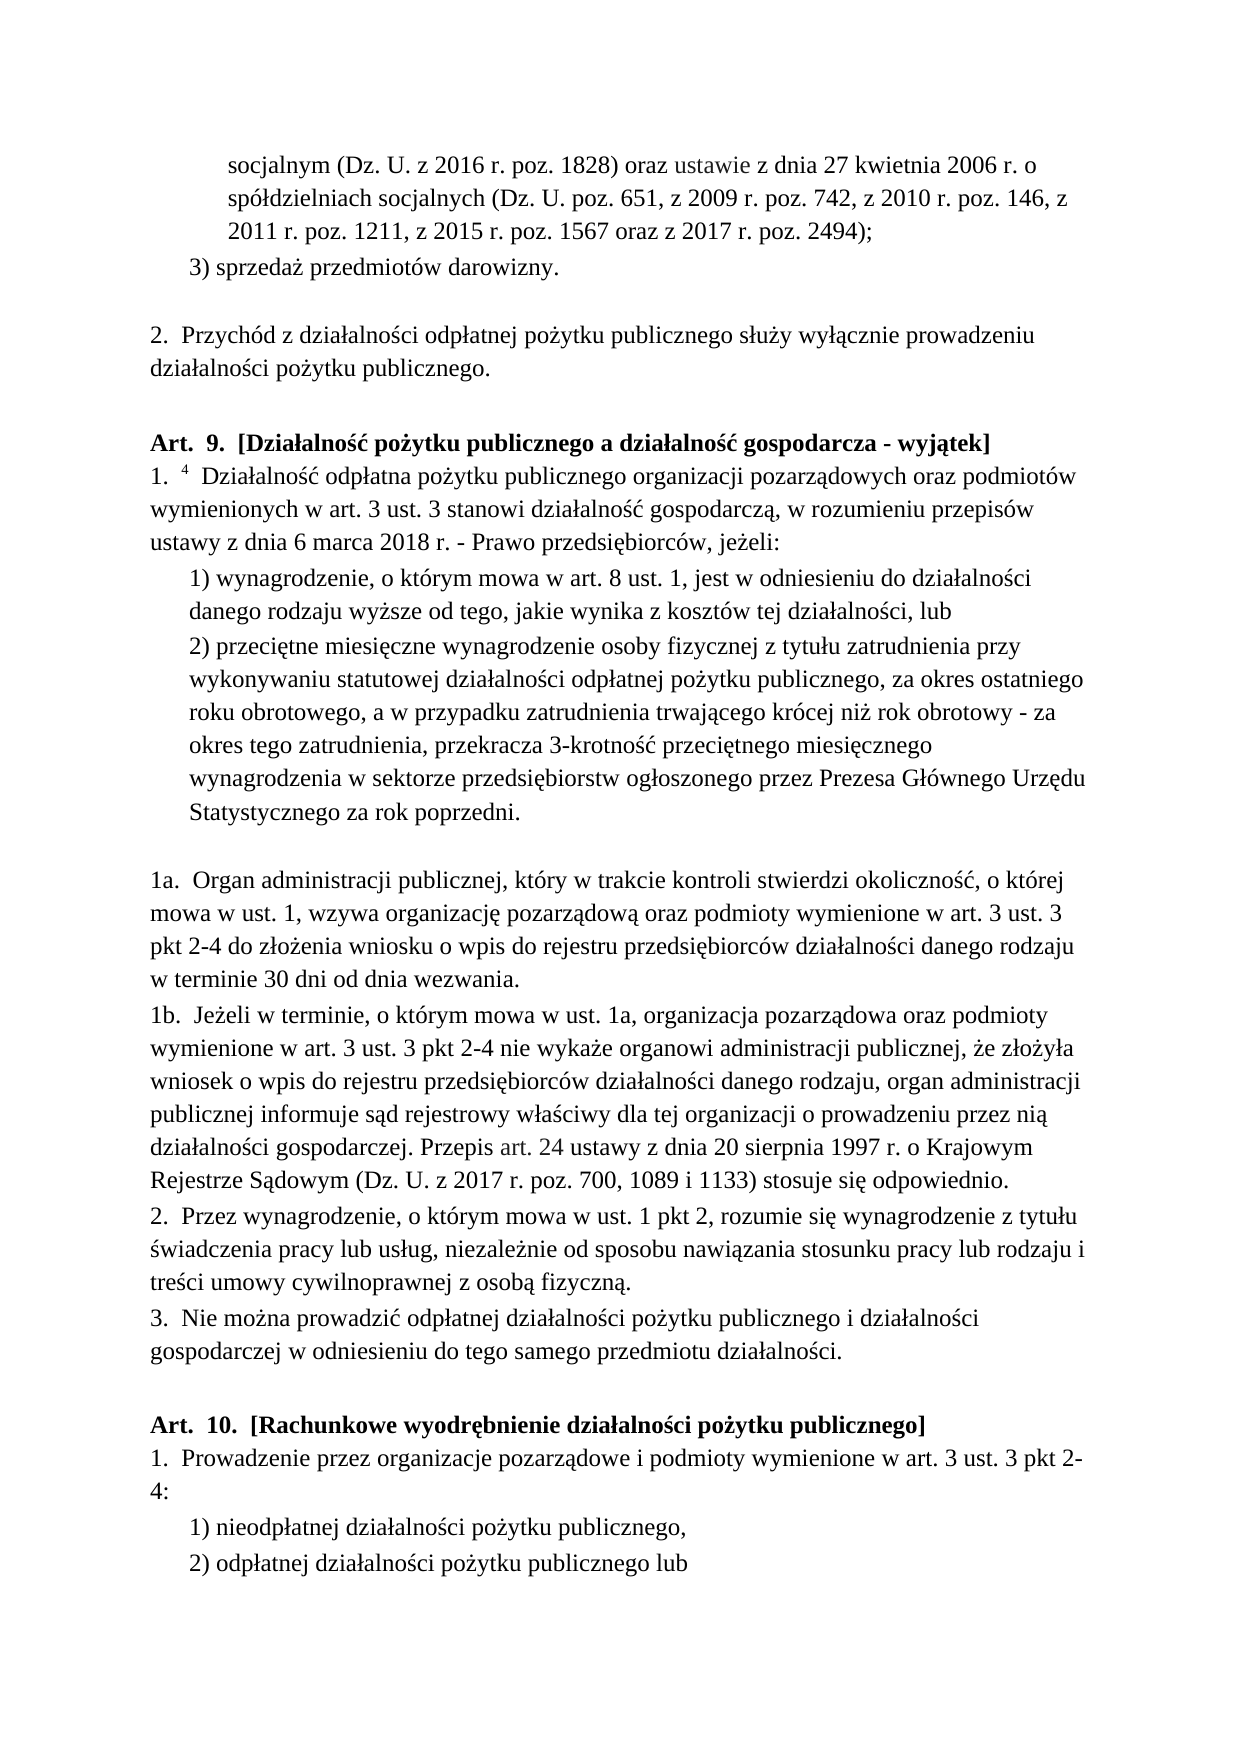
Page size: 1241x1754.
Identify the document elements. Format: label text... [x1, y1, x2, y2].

text 1) wynagrodzenie, o którym mowa w art. 8 ust. 1, jest w odniesieniu do działalności danego rodzaju wyższe od tego, jakie wynika z kosztów tej działalności, lub [189, 563, 1090, 624]
text 2) przeciętne miesięczne wynagrodzenie osoby fizycznej z tytułu zatrudnienia przy wykonywaniu statutowej działalności odpłatnej pożytku publicznego, za okres ostatniego roku obrotowego, a w przypadku zatrudnienia trwającego krócej niż rok obrotowy - za okres tego zatrudnienia, przekracza 3-krotność przeciętnego miesięcznego wynagrodzenia w sektorze przedsiębiorstw ogłoszonego przez Prezesa Głównego Urzędu Statystycznego za rok poprzedni. [189, 631, 1090, 825]
text 3. Nie można prowadzić odpłatnej działalności pożytku publicznego i działalności gospodarczej w odniesieniu do tego samego przedmiotu działalności. [150, 1303, 1090, 1364]
text 3) sprzedaż przedmiotów darowizny. [189, 252, 1090, 281]
text 1) nieodpłatnej działalności pożytku publicznego, [189, 1512, 1090, 1541]
text 1a. Organ administracji publicznej, który w trakcie kontroli stwierdzi okoliczność, o której mowa w ust. 1, wzywa organizację pozarządową oraz podmioty wymienione w art. 3 ust. 3 pkt 2-4 do złożenia wniosku o wpis do rejestru przedsiębiorców działalności danego rodzaju w terminie 30 dni od dnia wezwania. [150, 865, 1090, 993]
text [228, 150, 1090, 245]
text 2) odpłatnej działalności pożytku publicznego lub [189, 1548, 1090, 1576]
text 2. Przychód z działalności odpłatnej pożytku publicznego służy wyłącznie prowadzeniu działalności pożytku publicznego. [150, 321, 1090, 382]
text 1b. Jeżeli w terminie, o którym mowa w ust. 1a, organizacja pozarządowa oraz podmioty wymienione w art. 3 ust. 3 pkt 2-4 nie wykaże organowi administracji publicznej, że złożyła wniosek o wpis do rejestru przedsiębiorców działalności danego rodzaju, organ administracji publicznej informuje sąd rejestrowy właściwy dla tej organizacji o prowadzeniu przez nią działalności gospodarczej. Przepis art. 24 ustawy z dnia 20 sierpnia 1997 r. o Krajowym Rejestrze Sądowym (Dz. U. z 2017 r. poz. 700, 1089 i 1133) stosuje się odpowiednio. [150, 1000, 1090, 1194]
text 1. Prowadzenie przez organizacje pozarządowe i podmioty wymienione w art. 3 ust. 3 pkt 2-4: [150, 1443, 1090, 1505]
text Art. 9. [Działalność pożytku publicznego a działalność gospodarcza - wyjątek] [150, 428, 1090, 457]
text 2. Przez wynagrodzenie, o którym mowa w ust. 1 pkt 2, rozumie się wynagrodzenie z tytułu świadczenia pracy lub usług, niezależnie od sposobu nawiązania stosunku pracy lub rodzaju i treści umowy cywilnoprawnej z osobą fizyczną. [150, 1201, 1090, 1296]
text 1. 4 Działalność odpłatna pożytku publicznego organizacji pozarządowych oraz podmiotów wymienionych w art. 3 ust. 3 stanowi działalność gospodarczą, w rozumieniu przepisów ustawy z dnia 6 marca 2018 r. - Prawo przedsiębiorców, jeżeli: [150, 461, 1090, 556]
text Art. 10. [Rachunkowe wyodrębnienie działalności pożytku publicznego] [150, 1410, 1090, 1439]
